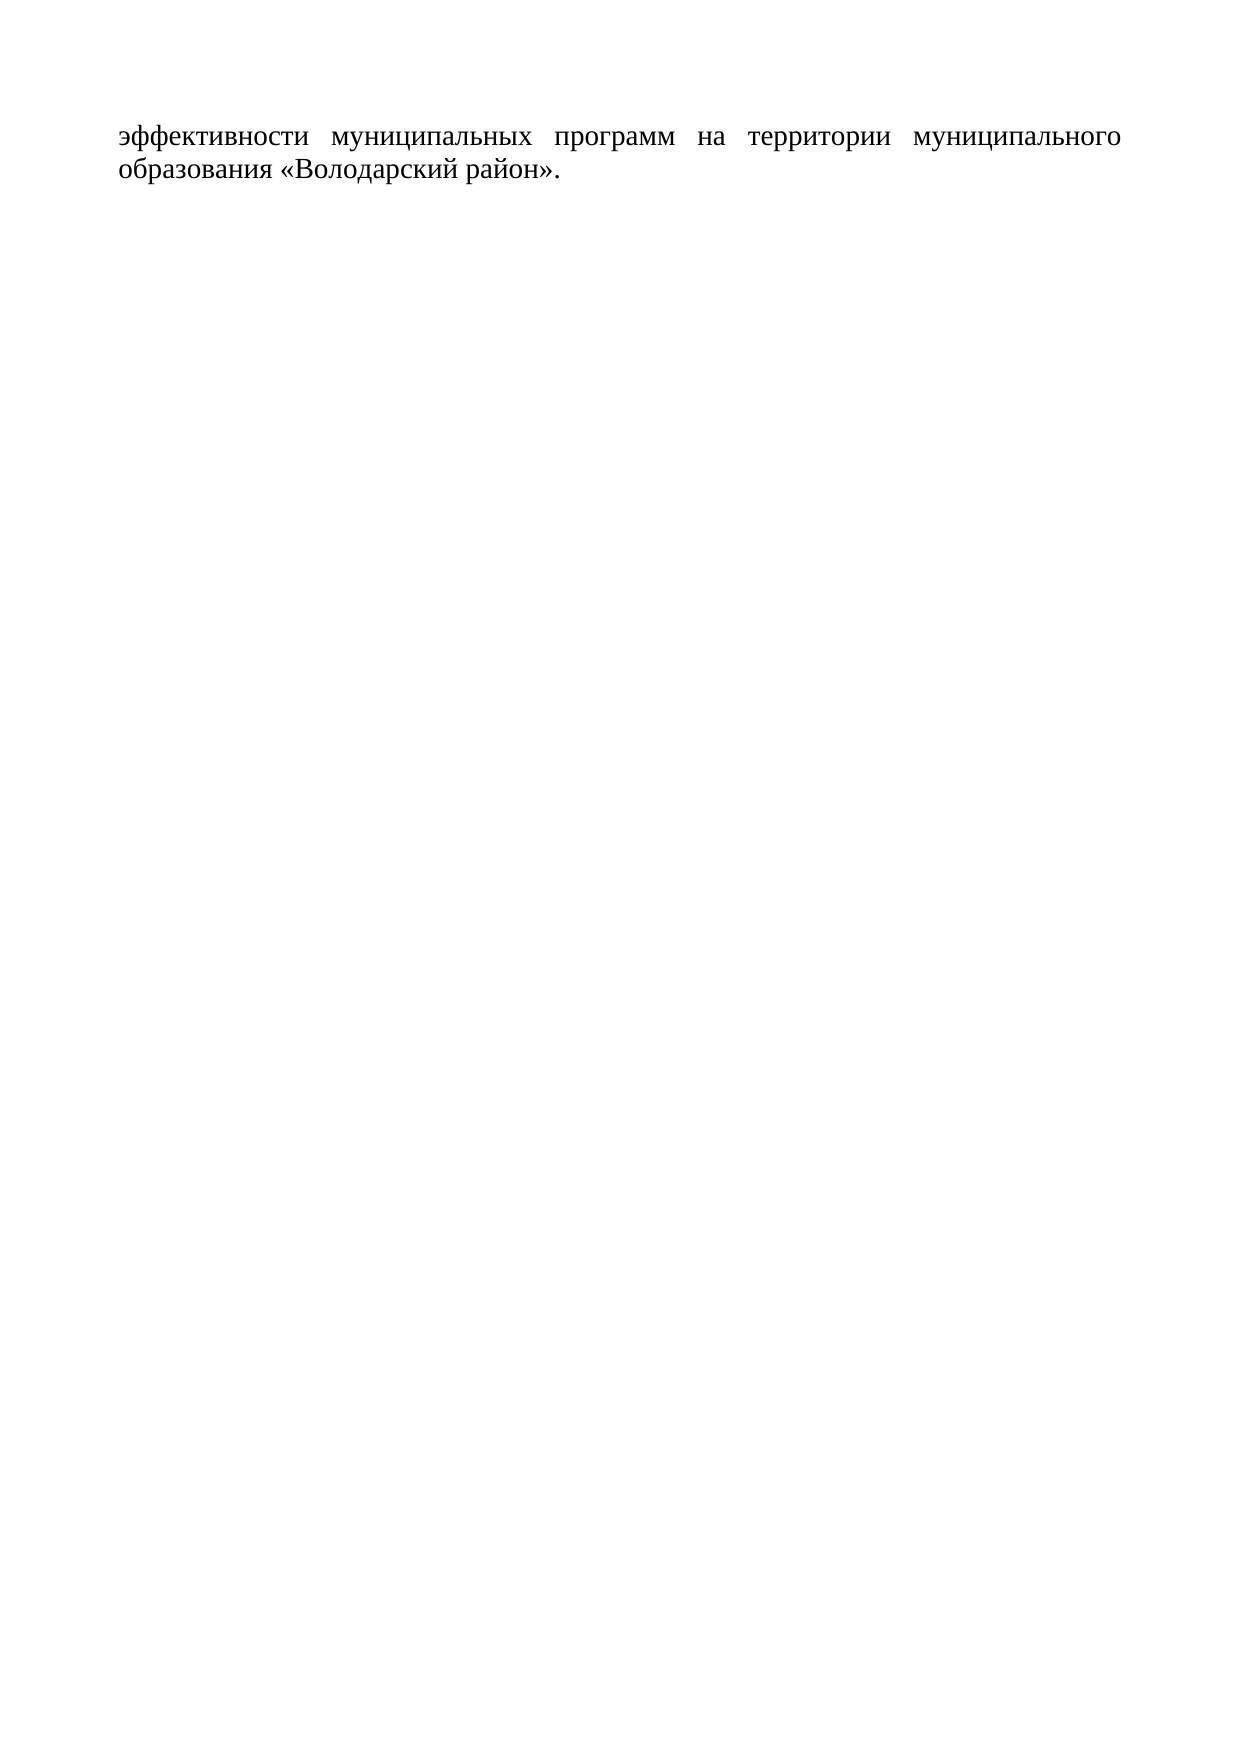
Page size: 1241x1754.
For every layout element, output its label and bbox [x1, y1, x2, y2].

text [118, 118, 1122, 185]
